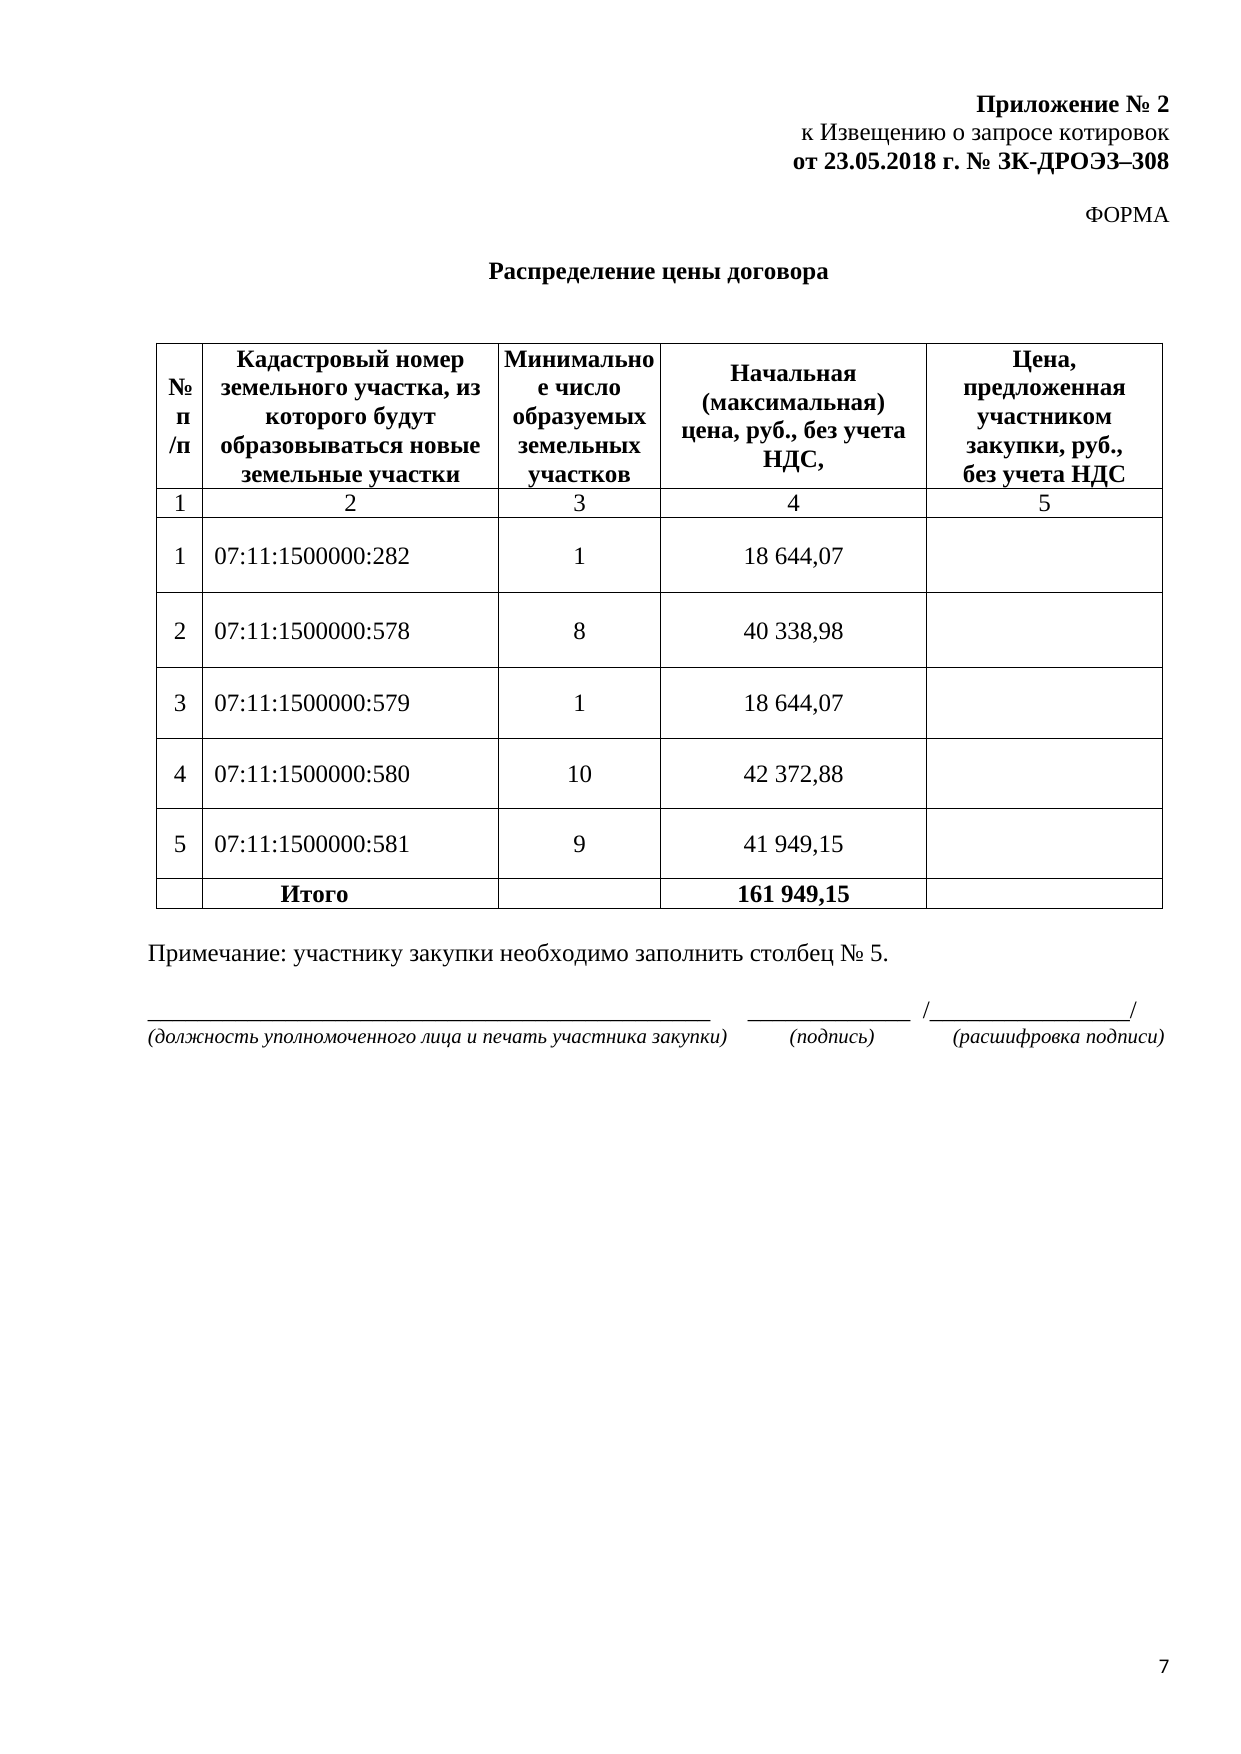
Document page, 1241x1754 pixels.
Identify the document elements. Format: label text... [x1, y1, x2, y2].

table_cell 8 [499, 593, 660, 667]
table_cell 1 [157, 489, 202, 517]
table_cell 42 372,88 [661, 739, 926, 808]
table_cell 18 644,07 [661, 668, 926, 737]
table_cell 5 [157, 809, 202, 878]
table_cell 5 [927, 489, 1162, 517]
table_cell [157, 879, 202, 908]
table_header Кадастровый номер земельного участка, из которого будут образовываться новые земельные участки [203, 344, 498, 487]
text Примечание: участнику закупки необходимо заполнить столбец № 5. [148, 938, 1169, 966]
table_cell 07:11:1500000:282 [203, 518, 498, 592]
table_cell 4 [661, 489, 926, 517]
table_header Начальная (максимальная) цена, руб., без учета НДС, [661, 344, 926, 487]
table_cell [927, 668, 1162, 737]
table_cell 07:11:1500000:578 [203, 593, 498, 667]
table_cell [927, 739, 1162, 808]
table_cell 07:11:1500000:580 [203, 739, 498, 808]
table_cell 9 [499, 809, 660, 878]
text Распределение цены договора [148, 256, 1169, 285]
text Приложение № 2 [148, 89, 1169, 117]
table_cell [927, 518, 1162, 592]
text ФОРМА [148, 201, 1169, 228]
table_cell [499, 879, 660, 908]
table_cell 1 [499, 518, 660, 592]
table_cell [927, 593, 1162, 667]
table_cell 41 949,15 [661, 809, 926, 878]
table_cell 1 [499, 668, 660, 737]
table_cell 4 [157, 739, 202, 808]
table_header Цена, предложенная участником закупки, руб., без учета НДС [927, 344, 1162, 487]
table_cell 3 [157, 668, 202, 737]
text от 23.05.2018 г. № ЗК-ДРОЭЗ–308 [738, 146, 1169, 175]
text _____________________________________________ _____________ /________________/ [148, 995, 1169, 1024]
table_cell Итого [203, 879, 498, 908]
table_cell 3 [499, 489, 660, 517]
table_cell 07:11:1500000:581 [203, 809, 498, 878]
table_cell 1 [157, 518, 202, 592]
table_cell [927, 879, 1162, 908]
table_cell 10 [499, 739, 660, 808]
table_cell 07:11:1500000:579 [203, 668, 498, 737]
table_cell 40 338,98 [661, 593, 926, 667]
table_cell 18 644,07 [661, 518, 926, 592]
table_cell 2 [203, 489, 498, 517]
text (должность уполномоченного лица и печать участника закупки) (подпись) (расшифровка подписи) [148, 1024, 1169, 1048]
text к Извещению о запросе котировок [738, 117, 1169, 146]
table_cell 161 949,15 [661, 879, 926, 908]
table_header № п/п [157, 344, 202, 487]
table_cell 2 [157, 593, 202, 667]
table_header Минимальное число образуемых земельных участков [499, 344, 660, 487]
table_cell [927, 809, 1162, 878]
